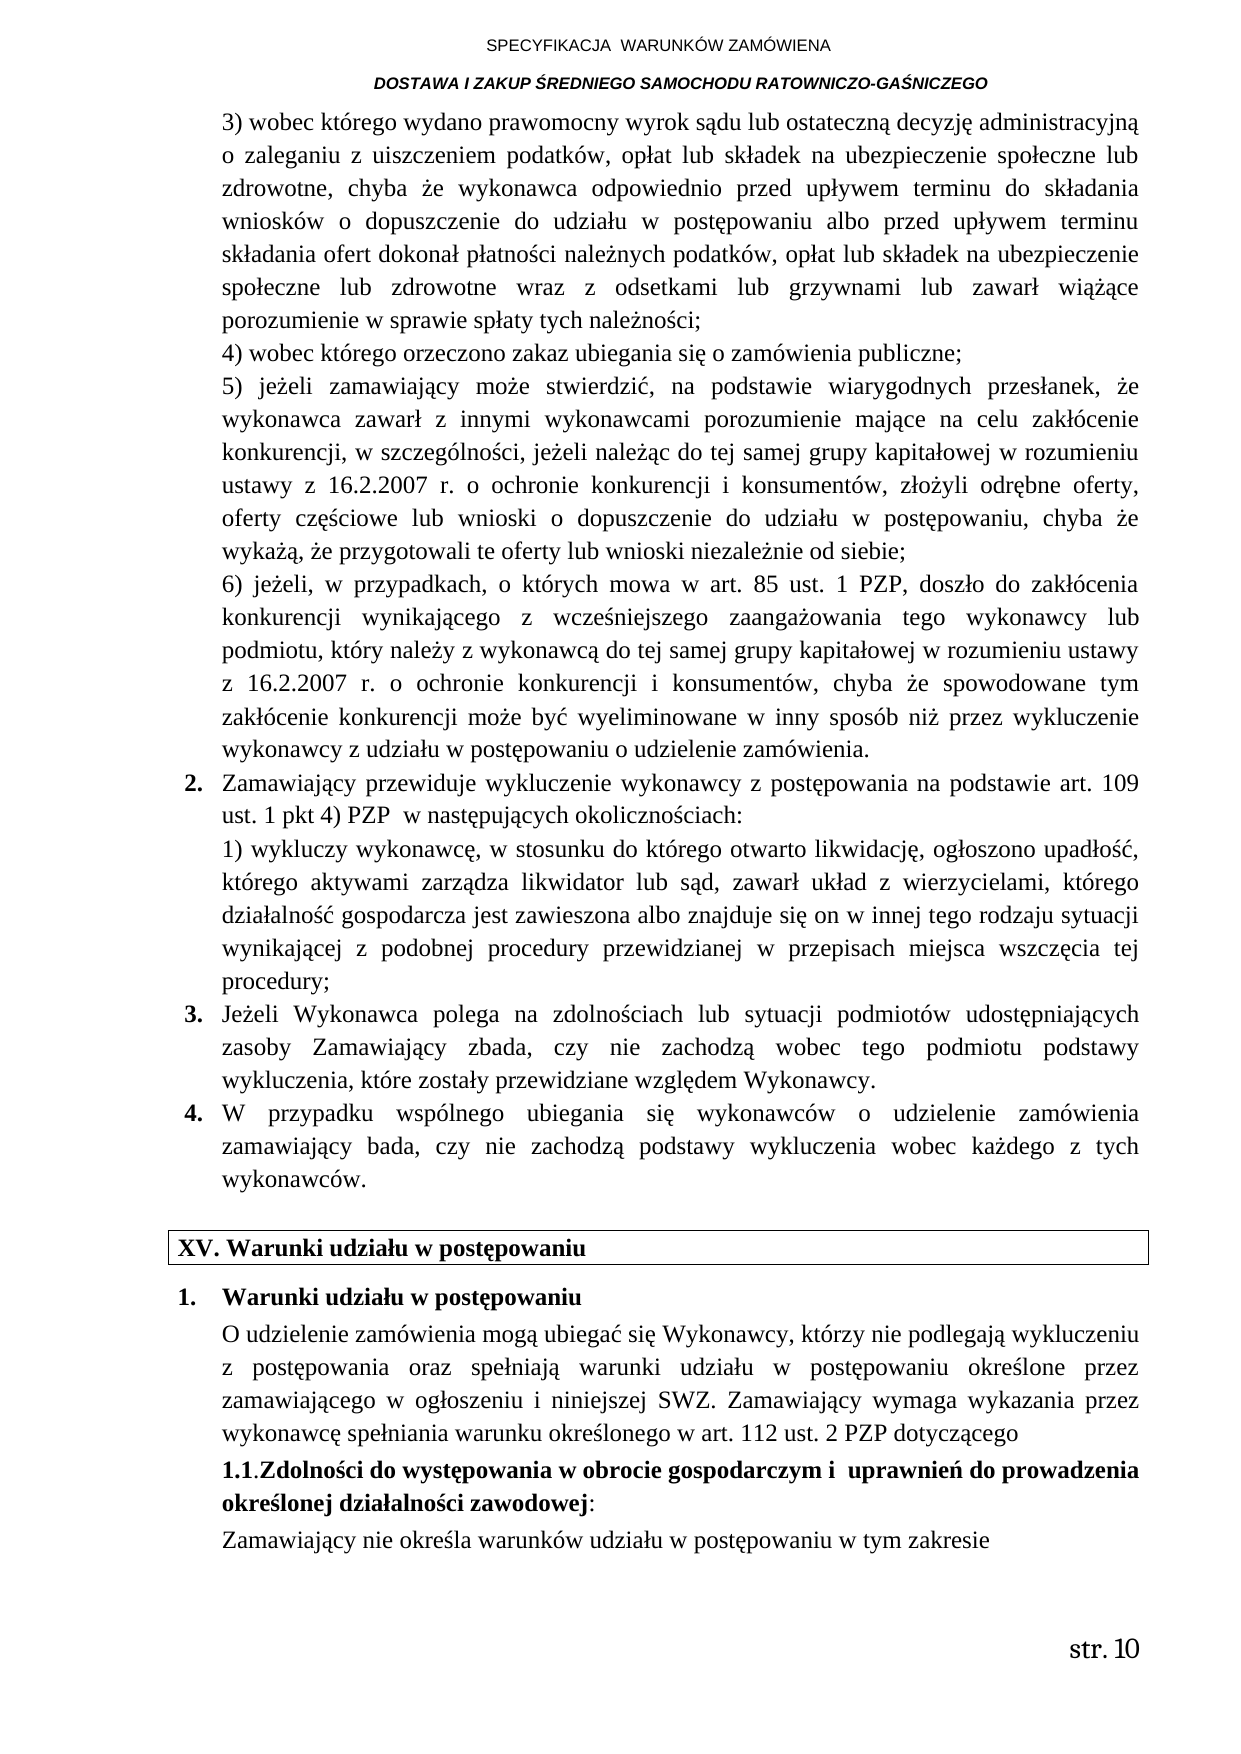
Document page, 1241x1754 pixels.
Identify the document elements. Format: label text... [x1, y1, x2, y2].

text 1) wykluczy wykonawcę, w stosunku do którego otwarto likwidację, ogłoszono upadłość, którego aktywami zarządza likwidator lub sąd, zawarł układ z wierzycielami, którego działalność gospodarcza jest zawieszona albo znajduje się on w innej tego rodzaju sytuacji wynikającej z podobnej procedury przewidzianej w przepisach miejsca wszczęcia tej procedury; [222, 834, 1140, 994]
text 6) jeżeli, w przypadkach, o których mowa w art. 85 ust. 1 PZP, doszło do zakłócenia konkurencji wynikającego z wcześniejszego zaangażowania tego wykonawcy lub podmiotu, który należy z wykonawcą do tej samej grupy kapitałowej w rozumieniu ustawy z 16.2.2007 r. o ochronie konkurencji i konsumentów, chyba że spowodowane tym zakłócenie konkurencji może być wyeliminowane w inny sposób niż przez wykluczenie wykonawcy z udziału w postępowaniu o udzielenie zamówienia. [222, 569, 1140, 763]
text XV. Warunki udziału w postępowaniu [169, 1231, 1148, 1264]
text 5) jeżeli zamawiający może stwierdzić, na podstawie wiarygodnych przesłanek, że wykonawca zawarł z innymi wykonawcami porozumienie mające na celu zakłócenie konkurencji, w szczególności, jeżeli należąc do tej samej grupy kapitałowej w rozumieniu ustawy z 16.2.2007 r. o ochronie konkurencji i konsumentów, złożyli odrębne oferty, oferty częściowe lub wnioski o dopuszczenie do udziału w postępowaniu, chyba że wykażą, że przygotowali te oferty lub wnioski niezależnie od siebie; [222, 371, 1140, 565]
text Zamawiający nie określa warunków udziału w postępowaniu w tym zakresie [222, 1525, 1140, 1554]
text O udzielenie zamówienia mogą ubiegać się Wykonawcy, którzy nie podlegają wykluczeniu z postępowania oraz spełniają warunki udziału w postępowaniu określone przez zamawiającego w ogłoszeniu i niniejszej SWZ. Zamawiający wymaga wykazania przez wykonawcę spełniania warunku określonego w art. 112 ust. 2 PZP dotyczącego [222, 1319, 1140, 1447]
list W przypadku wspólnego ubiegania się wykonawców o udzielenie zamówienia zamawiający bada, czy nie zachodzą podstawy wykluczenia wobec każdego z tych wykonawców. [184, 1098, 1140, 1193]
text 3) wobec którego wydano prawomocny wyrok sądu lub ostateczną decyzję administracyjną o zaleganiu z uiszczeniem podatków, opłat lub składek na ubezpieczenie społeczne lub zdrowotne, chyba że wykonawca odpowiednio przed upływem terminu do składania wniosków o dopuszczenie do udziału w postępowaniu albo przed upływem terminu składania ofert dokonał płatności należnych podatków, opłat lub składek na ubezpieczenie społeczne lub zdrowotne wraz z odsetkami lub grzywnami lub zawarł wiążące porozumienie w sprawie spłaty tych należności; [222, 107, 1140, 334]
list Warunki udziału w postępowaniu [177, 1282, 1140, 1310]
text 1.1.Zdolności do występowania w obrocie gospodarczym i uprawnień do prowadzenia określonej działalności zawodowej: [222, 1455, 1140, 1517]
list Zamawiający przewiduje wykluczenie wykonawcy z postępowania na podstawie art. 109 ust. 1 pkt 4) PZP w następujących okolicznościach: [184, 768, 1140, 829]
text 4) wobec którego orzeczono zakaz ubiegania się o zamówienia publiczne; [222, 338, 1140, 367]
list Jeżeli Wykonawca polega na zdolnościach lub sytuacji podmiotów udostępniających zasoby Zamawiający zbada, czy nie zachodzą wobec tego podmiotu podstawy wykluczenia, które zostały przewidziane względem Wykonawcy. [184, 999, 1140, 1093]
